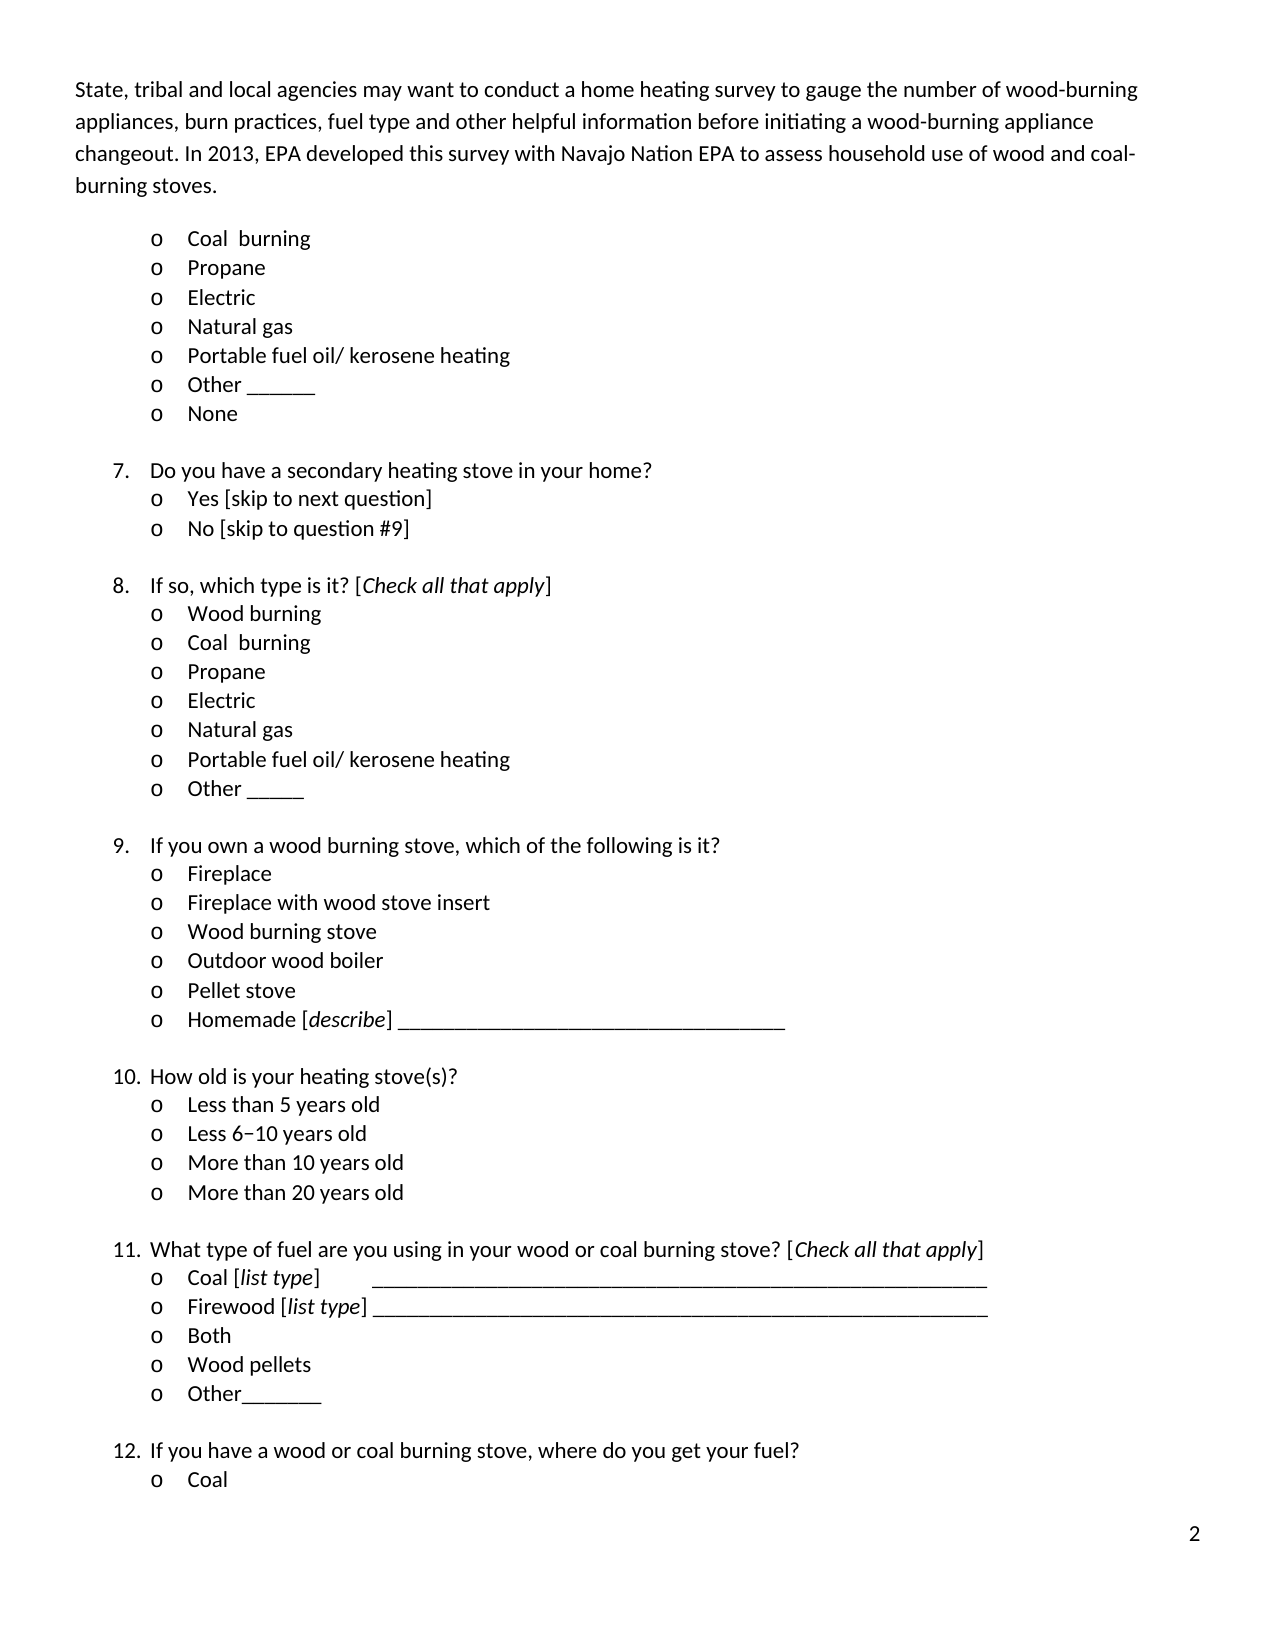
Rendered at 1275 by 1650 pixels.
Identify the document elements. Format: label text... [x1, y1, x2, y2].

list None [150, 399, 1200, 428]
list Propane [150, 657, 1200, 686]
list Fireplace with wood stove insert [150, 888, 1200, 917]
list Less than 5 years old [150, 1090, 1200, 1119]
list Electric [150, 686, 1200, 716]
list No [skip to question #9] [150, 514, 1200, 543]
list Do you have a secondary heating stove in your home? [112, 456, 1200, 484]
list Homemade [describe] __________________________________ [150, 1005, 1200, 1034]
list Propane [150, 253, 1200, 283]
list Wood pellets [150, 1350, 1200, 1379]
list Electric [150, 283, 1200, 312]
list Pellet stove [150, 976, 1200, 1005]
list Coal [150, 1465, 1200, 1494]
list Natural gas [150, 716, 1200, 745]
list Wood burning [150, 599, 1200, 628]
list If you have a wood or coal burning stove, where do you get your fuel? [112, 1437, 1200, 1465]
list Coal burning [150, 224, 1200, 253]
list How old is your heating stove(s)? [112, 1062, 1200, 1090]
list Less 6−10 years old [150, 1119, 1200, 1148]
list Firewood [list type] ______________________________________________________ [150, 1292, 1200, 1321]
list More than 10 years old [150, 1148, 1200, 1178]
list Coal [list type] ______________________________________________________ [150, 1263, 1200, 1292]
list Yes [skip to next question] [150, 484, 1200, 514]
list Other ______ [150, 370, 1200, 399]
list Other _____ [150, 774, 1200, 803]
list Coal burning [150, 628, 1200, 657]
list Other_______ [150, 1379, 1200, 1409]
list If you own a wood burning stove, which of the following is it? [112, 831, 1200, 859]
list If so, which type is it? [Check all that apply] [112, 571, 1200, 599]
list Portable fuel oil/ kerosene heating [150, 341, 1200, 370]
list Natural gas [150, 312, 1200, 341]
list Fireplace [150, 859, 1200, 888]
list Portable fuel oil/ kerosene heating [150, 745, 1200, 774]
list More than 20 years old [150, 1178, 1200, 1207]
list Wood burning stove [150, 917, 1200, 947]
list What type of fuel are you using in your wood or coal burning stove? [Check all that apply] [112, 1235, 1200, 1263]
list Both [150, 1321, 1200, 1350]
list Outdoor wood boiler [150, 947, 1200, 976]
